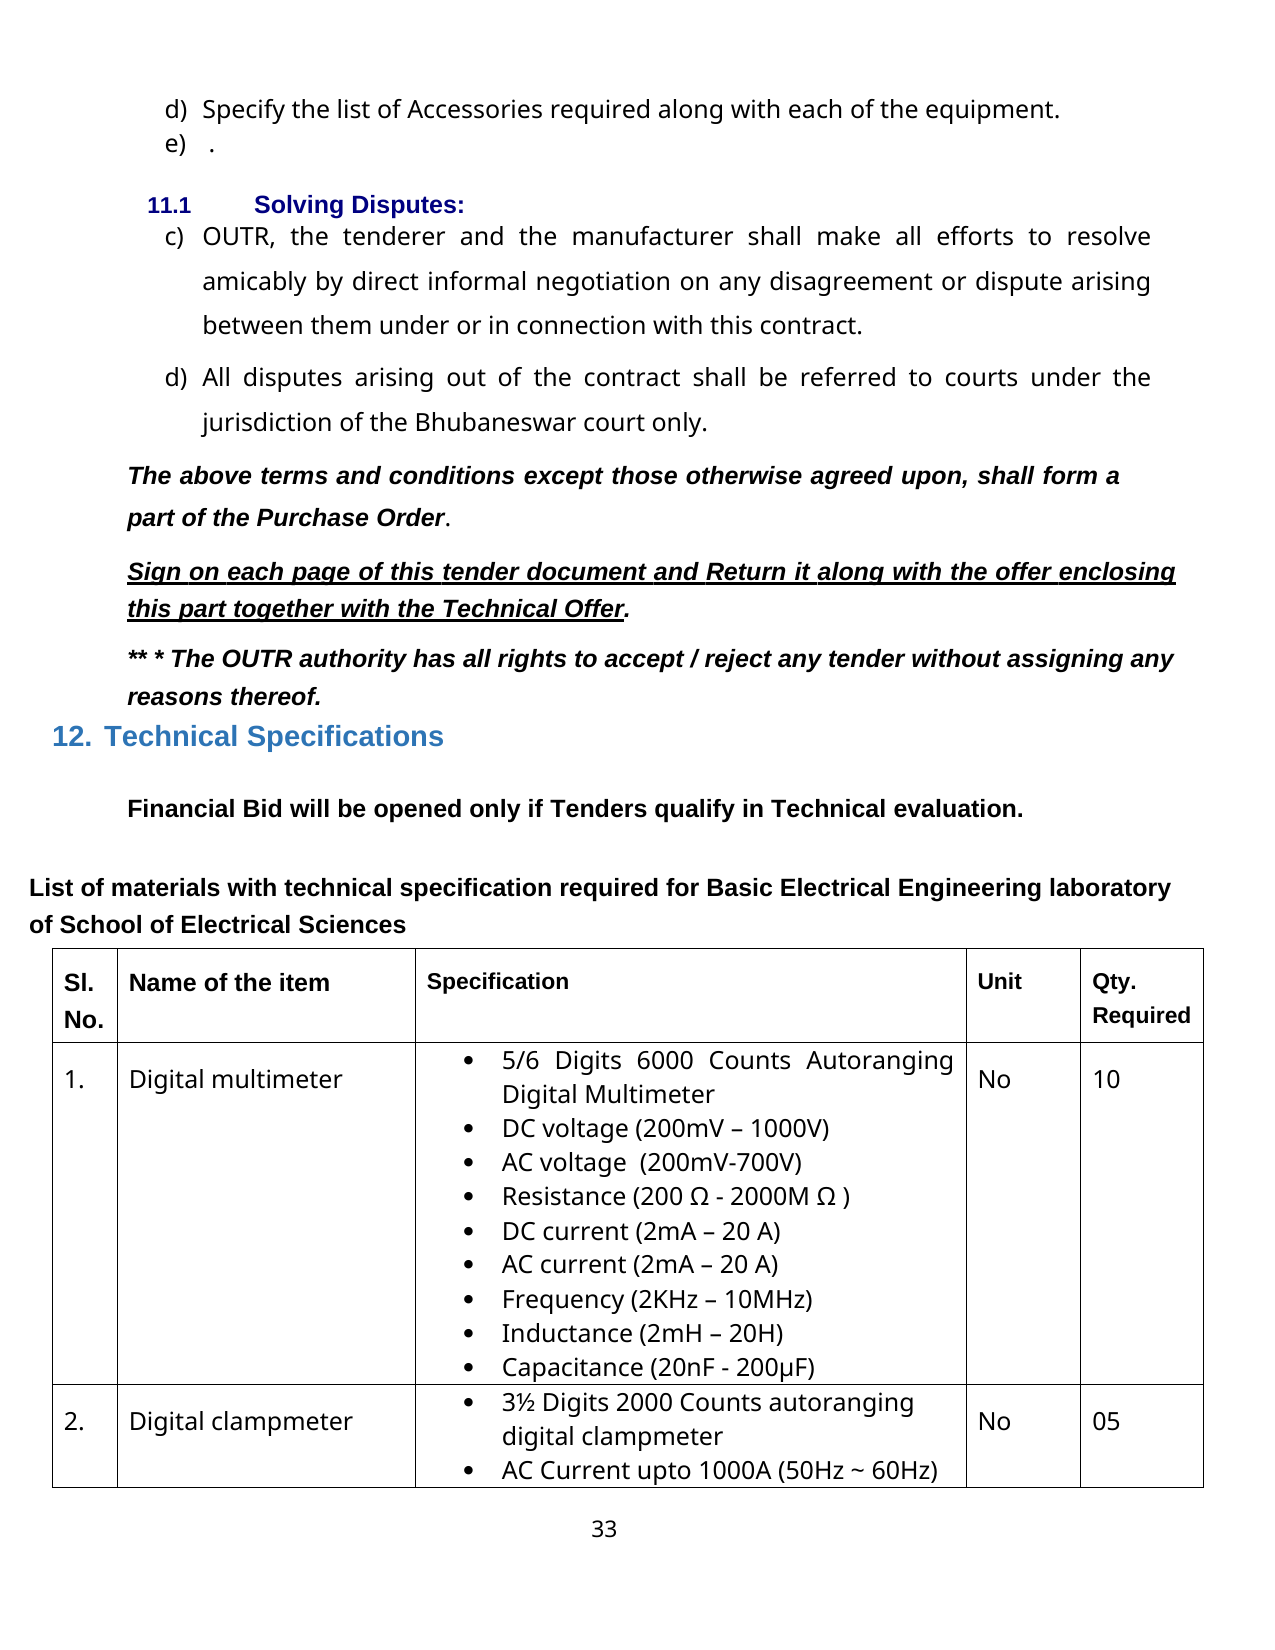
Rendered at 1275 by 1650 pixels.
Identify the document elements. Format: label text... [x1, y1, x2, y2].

list OUTR, the tenderer and the manufacturer shall make all efforts to resolve amicably by direct informal negotiation on any disagreement or dispute arising between them under or in connection with this contract. [164, 219, 1152, 341]
list . [164, 126, 1153, 160]
text Sign on each page of this tender document and Return it along with the offer enclosing this part together with the Technical Offer. [127, 557, 1179, 623]
table_header Unit [967, 949, 1080, 1042]
text List of materials with technical specification required for Basic Electrical Engineering laboratory of School of Electrical Sciences [29, 873, 1179, 939]
table_cell 05 [1081, 1385, 1203, 1487]
table_header Sl. No. [53, 949, 117, 1042]
table_header Specification [416, 949, 966, 1042]
table_cell No [967, 1385, 1080, 1487]
list Specify the list of Accessories required along with each of the equipment. [164, 92, 1179, 126]
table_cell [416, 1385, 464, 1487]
subtitle Technical Specifications [52, 719, 1179, 752]
table_cell No [967, 1043, 1080, 1383]
table_header Qty. Required [1081, 949, 1203, 1042]
subtitle Financial Bid will be opened only if Tenders qualify in Technical evaluation. [127, 794, 1179, 823]
table_cell 5/6 Digits 6000 Counts Autoranging Digital Multimeter DC voltage (200mV – 1000V) AC voltage (200mV-700V) Resistance (200 Ω - 2000M Ω ) DC current (2mA – 20 A) AC current (2mA – 20 A) Frequency (2KHz – 10MHz) Inductance (2mH – 20H) Capacitance (20nF - 200µF) [416, 1043, 966, 1383]
text ** * The OUTR authority has all rights to accept / reject any tender without assigning any reasons thereof. [127, 644, 1179, 710]
table_cell 1. [53, 1043, 117, 1383]
list All disputes arising out of the contract shall be referred to courts under the jurisdiction of the Bhubaneswar court only. [164, 360, 1152, 438]
table_cell Digital clampmeter [118, 1385, 415, 1487]
table_cell Digital multimeter [118, 1043, 415, 1383]
text The above terms and conditions except those otherwise agreed upon, shall form a part of the Purchase Order. [127, 461, 1168, 534]
table_header Name of the item [118, 949, 415, 1042]
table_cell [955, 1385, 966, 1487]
table_cell 2. [53, 1385, 117, 1487]
subtitle Solving Disputes: [147, 190, 1179, 219]
table_cell 10 [1081, 1043, 1203, 1383]
